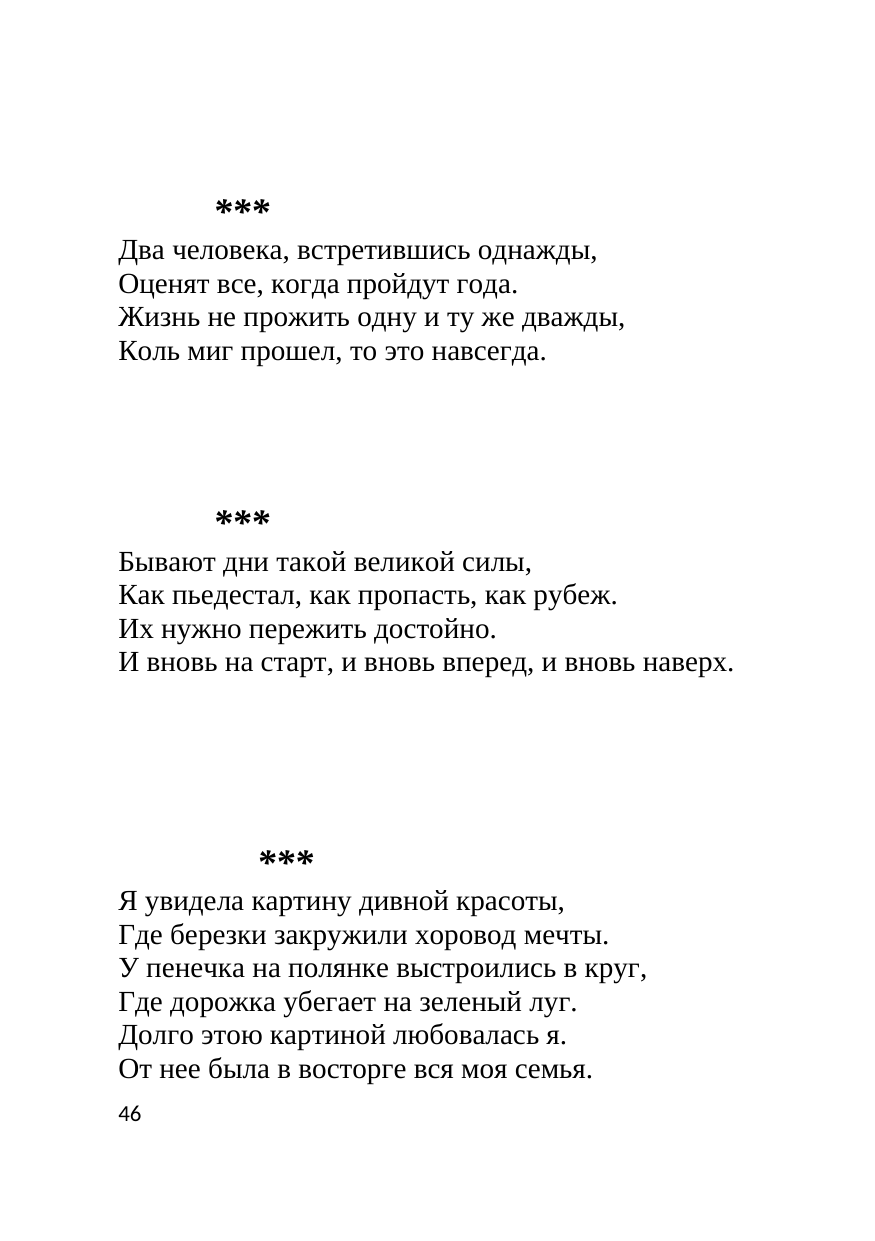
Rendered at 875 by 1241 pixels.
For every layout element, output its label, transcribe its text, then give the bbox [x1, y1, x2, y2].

text Как пьедестал, как пропасть, как рубеж. [118, 577, 785, 611]
text *** [118, 840, 785, 883]
text *** [118, 501, 785, 544]
text У пенечка на полянке выстроились в круг, [118, 950, 785, 984]
text И вновь на старт, и вновь вперед, и вновь наверх. [118, 644, 785, 678]
text Оценят все, когда пройдут года. [118, 266, 785, 299]
text Жизнь не прожить одну и ту же дважды, [118, 299, 785, 333]
text Я увидела картину дивной красоты, [118, 883, 785, 917]
text Коль миг прошел, то это навсегда. [118, 333, 785, 367]
text Где березки закружили хоровод мечты. [118, 917, 785, 950]
text Где дорожка убегает на зеленый луг. [118, 984, 785, 1017]
text Бывают дни такой великой силы, [118, 544, 785, 577]
text *** [118, 189, 785, 232]
text Два человека, встретившись однажды, [118, 232, 785, 266]
text От нее была в восторге вся моя семья. [118, 1051, 785, 1084]
text Долго этою картиной любовалась я. [118, 1017, 785, 1051]
text Их нужно пережить достойно. [118, 611, 785, 644]
